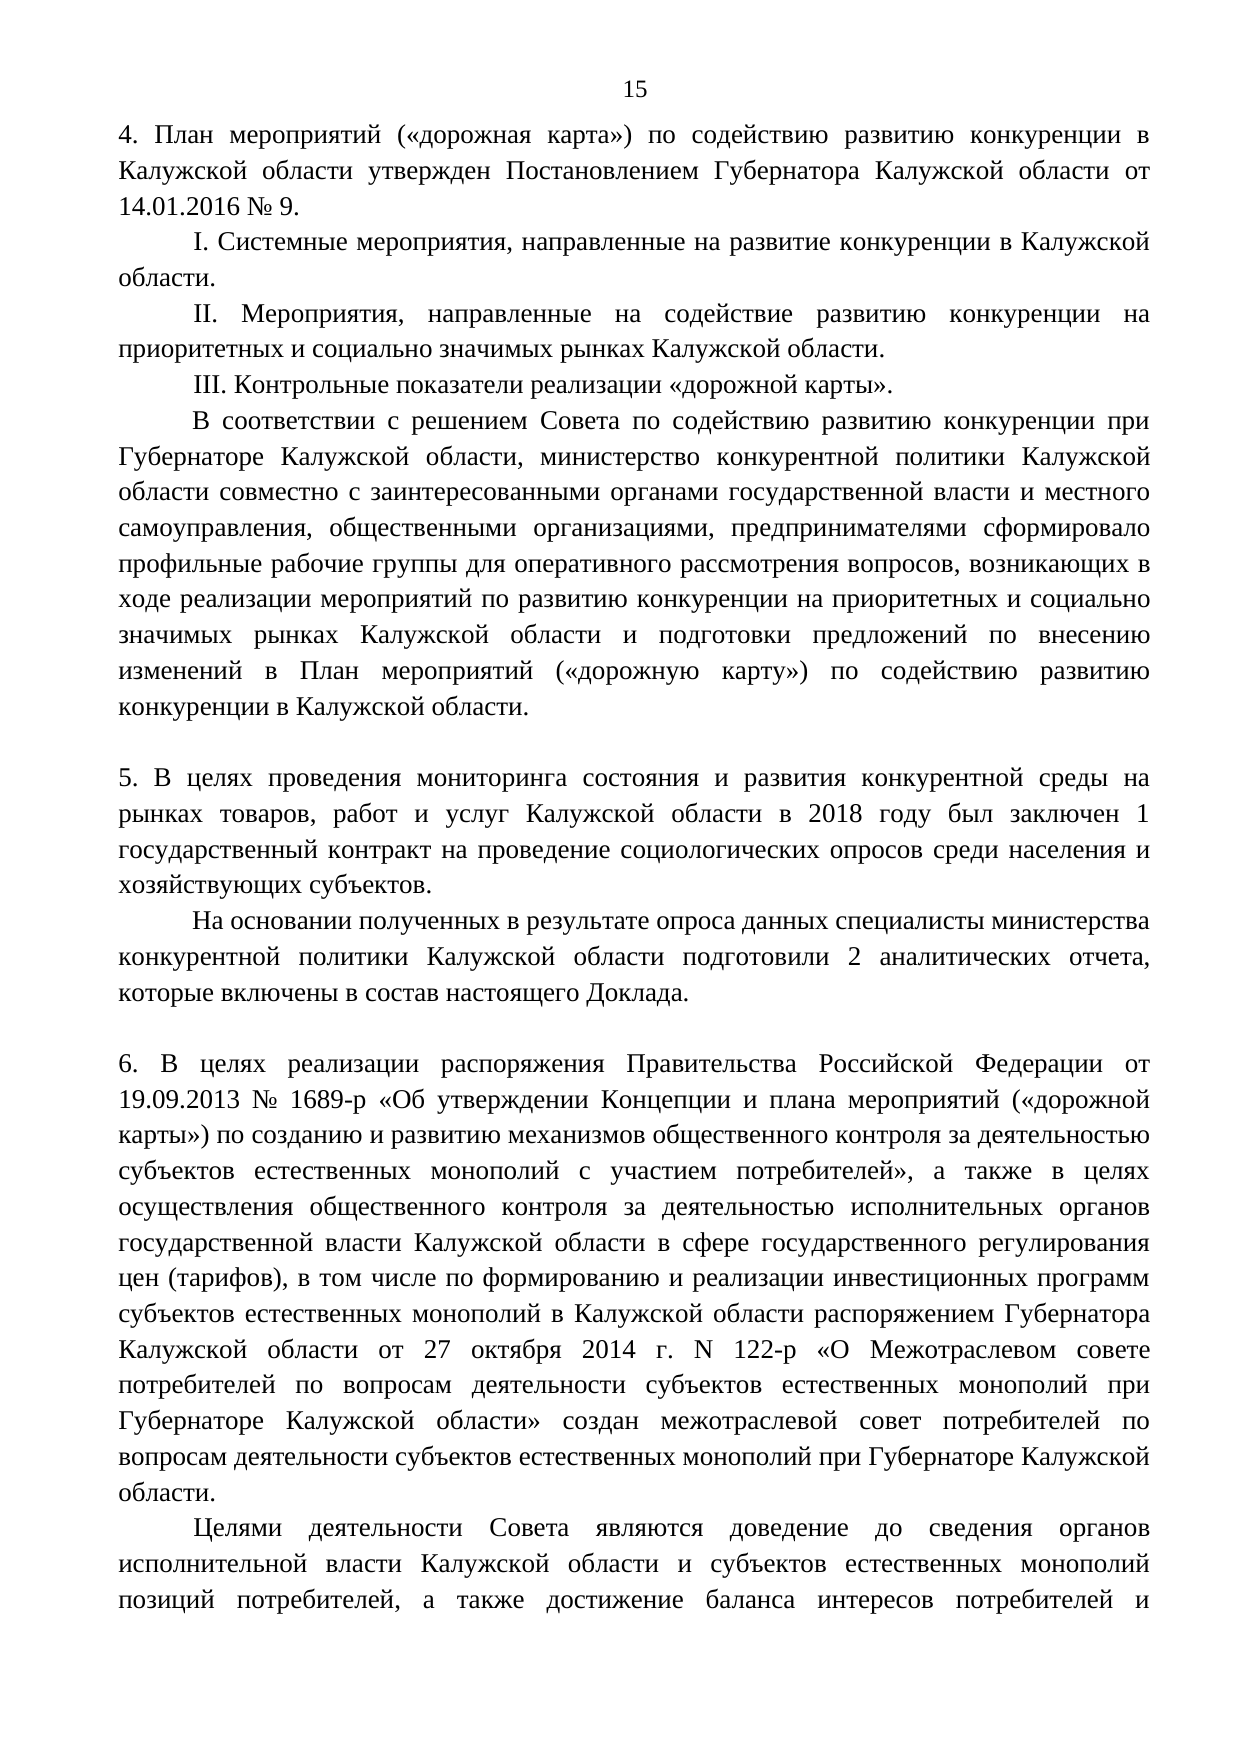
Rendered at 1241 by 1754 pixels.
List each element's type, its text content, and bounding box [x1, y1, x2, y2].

text 6. В целях реализации распоряжения Правительства Российской Федерации от 19.09.2013 № 1689-р «Об утверждении Концепции и плана мероприятий («дорожной карты») по созданию и развитию механизмов общественного контроля за деятельностью субъектов естественных монополий с участием потребителей», а также в целях осуществления общественного контроля за деятельностью исполнительных органов государственной власти Калужской области в сфере государственного регулирования цен (тарифов), в том числе по формированию и реализации инвестиционных программ субъектов естественных монополий в Калужской области распоряжением Губернатора Калужской области от 27 октября . N 122-р «О Межотраслевом совете потребителей по вопросам деятельности субъектов естественных монополий при Губернаторе Калужской области» создан межотраслевой совет потребителей по вопросам деятельности субъектов естественных монополий при Губернаторе Калужской области. [118, 1047, 1152, 1507]
text III. Контрольные показатели реализации «дорожной карты». [118, 368, 1152, 399]
text 5. В целях проведения мониторинга состояния и развития конкурентной среды на рынках товаров, работ и услуг Калужской области в 2018 году был заключен 1 государственный контракт на проведение социологических опросов среди населения и хозяйствующих субъектов. [118, 761, 1152, 899]
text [118, 1512, 1152, 1614]
text В соответствии с решением Совета по содействию развитию конкуренции при Губернаторе Калужской области, министерство конкурентной политики Калужской области совместно с заинтересованными органами государственной власти и местного самоуправления, общественными организациями, предпринимателями сформировало профильные рабочие группы для оперативного рассмотрения вопросов, возникающих в ходе реализации мероприятий по развитию конкуренции на приоритетных и социально значимых рынках Калужской области и подготовки предложений по внесению изменений в План мероприятий («дорожную карту») по содействию развитию конкуренции в Калужской области. [118, 404, 1152, 721]
text I. Системные мероприятия, направленные на развитие конкуренции в Калужской области. [118, 225, 1152, 292]
text II. Мероприятия, направленные на содействие развитию конкуренции на приоритетных и социально значимых рынках Калужской области. [118, 297, 1152, 364]
text 4. План мероприятий («дорожная карта») по содействию развитию конкуренции в Калужской области утвержден Постановлением Губернатора Калужской области от 14.01.2016 № 9. [118, 118, 1152, 221]
text На основании полученных в результате опроса данных специалисты министерства конкурентной политики Калужской области подготовили 2 аналитических отчета, которые включены в состав настоящего Доклада. [118, 904, 1152, 1007]
